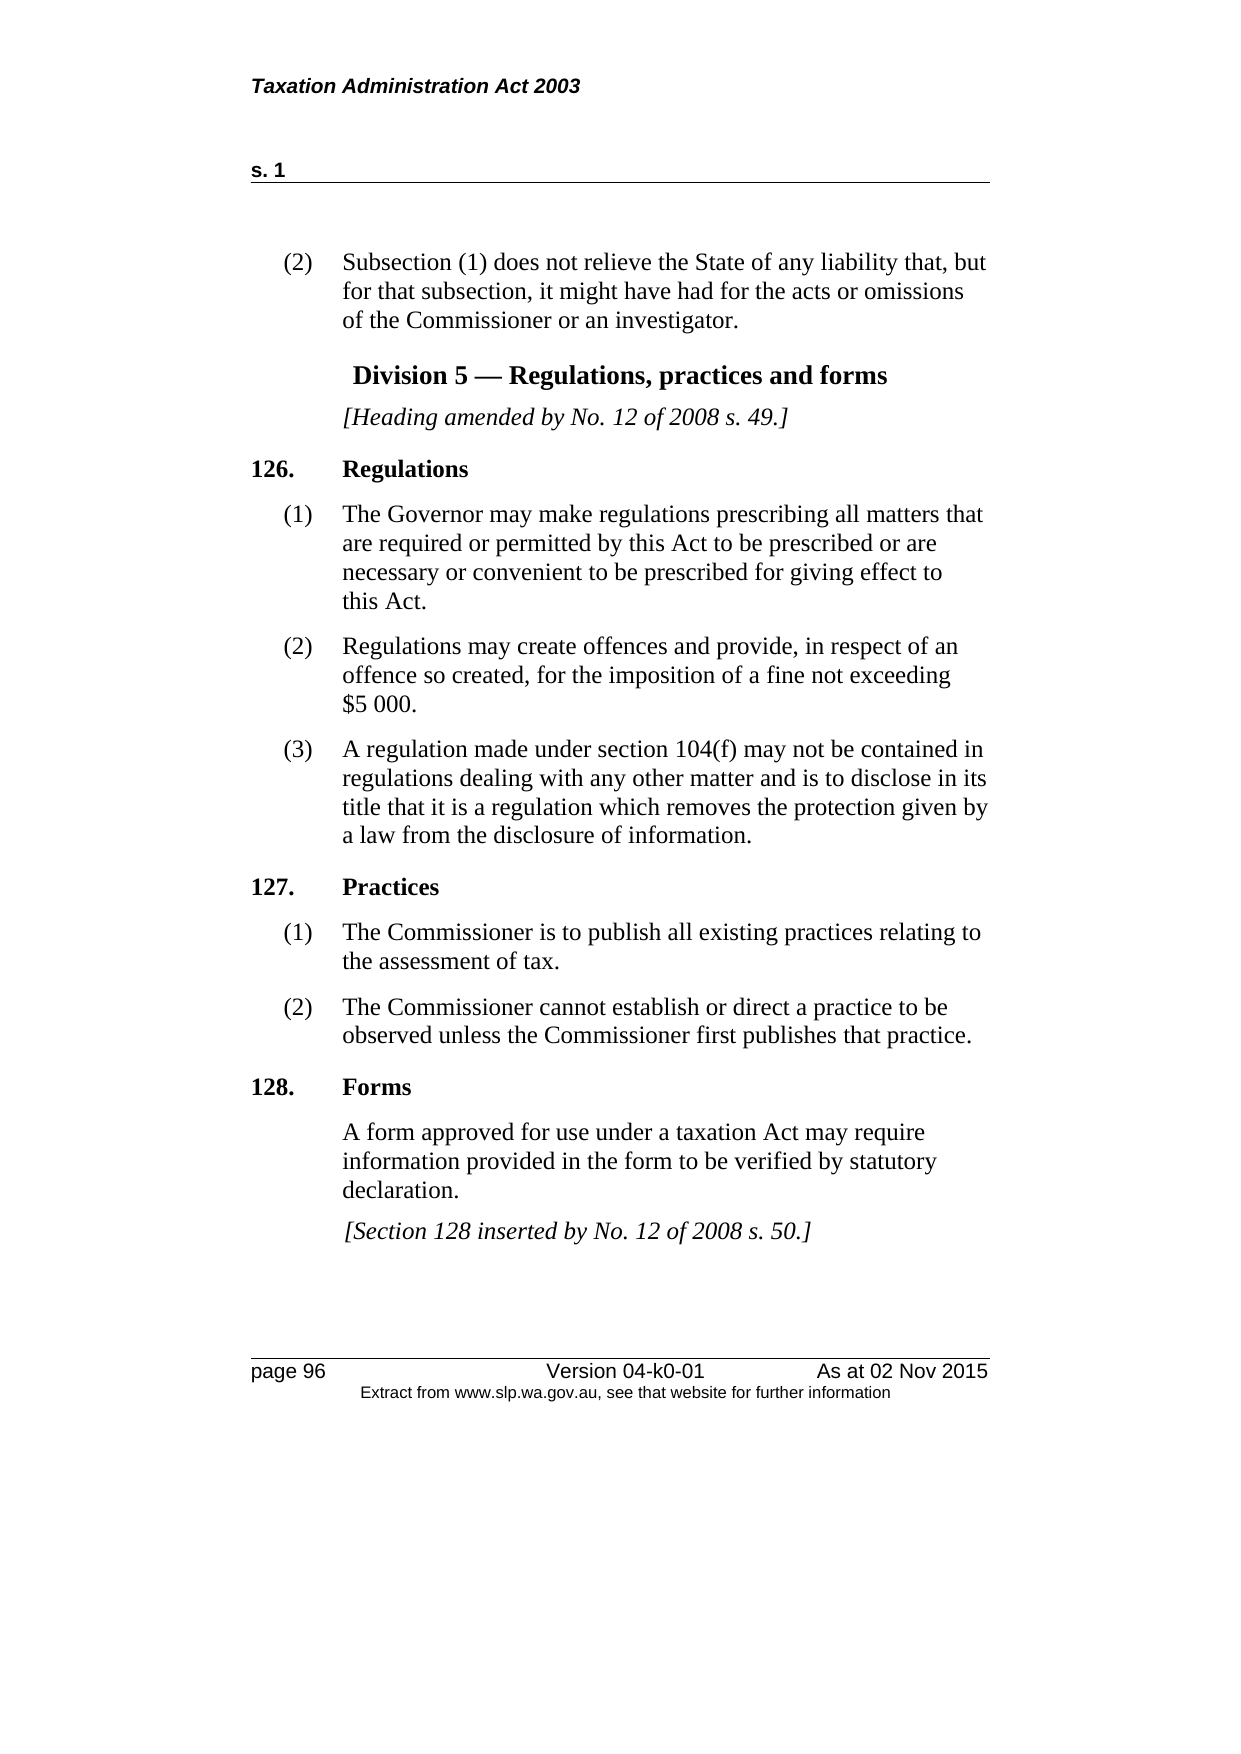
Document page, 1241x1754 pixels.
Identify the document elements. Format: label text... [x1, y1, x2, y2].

subtitle 126. Regulations [251, 454, 990, 483]
subtitle Division 5 — Regulations, practices and forms [251, 359, 990, 390]
subtitle 128. Forms [251, 1072, 990, 1101]
subtitle 127. Practices [251, 872, 990, 901]
text [Section 128 inserted by No. 12 of 2008 s. 50.] [251, 1216, 990, 1245]
text (2) Regulations may create offences and provide, in respect of an offence so created, for the imposition of a fine not exceeding $5 000. [251, 631, 990, 717]
text (2) The Commissioner cannot establish or direct a practice to be observed unless the Commissioner first publishes that practice. [251, 992, 990, 1049]
subtitle [Heading amended by No. 12 of 2008 s. 49.] [251, 402, 990, 431]
text A form approved for use under a taxation Act may require information provided in the form to be verified by statutory declaration. [251, 1117, 990, 1204]
text (2) Subsection (1) does not relieve the State of any liability that, but for that subsection, it might have had for the acts or omissions of the Commissioner or an investigator. [251, 247, 990, 334]
text (3) A regulation made under section 104(f) may not be contained in regulations dealing with any other matter and is to disclose in its title that it is a regulation which removes the protection given by a law from the disclosure of information. [251, 734, 990, 849]
text (1) The Commissioner is to publish all existing practices relating to the assessment of tax. [251, 917, 990, 975]
text (1) The Governor may make regulations prescribing all matters that are required or permitted by this Act to be prescribed or are necessary or convenient to be prescribed for giving effect to this Act. [251, 499, 990, 614]
